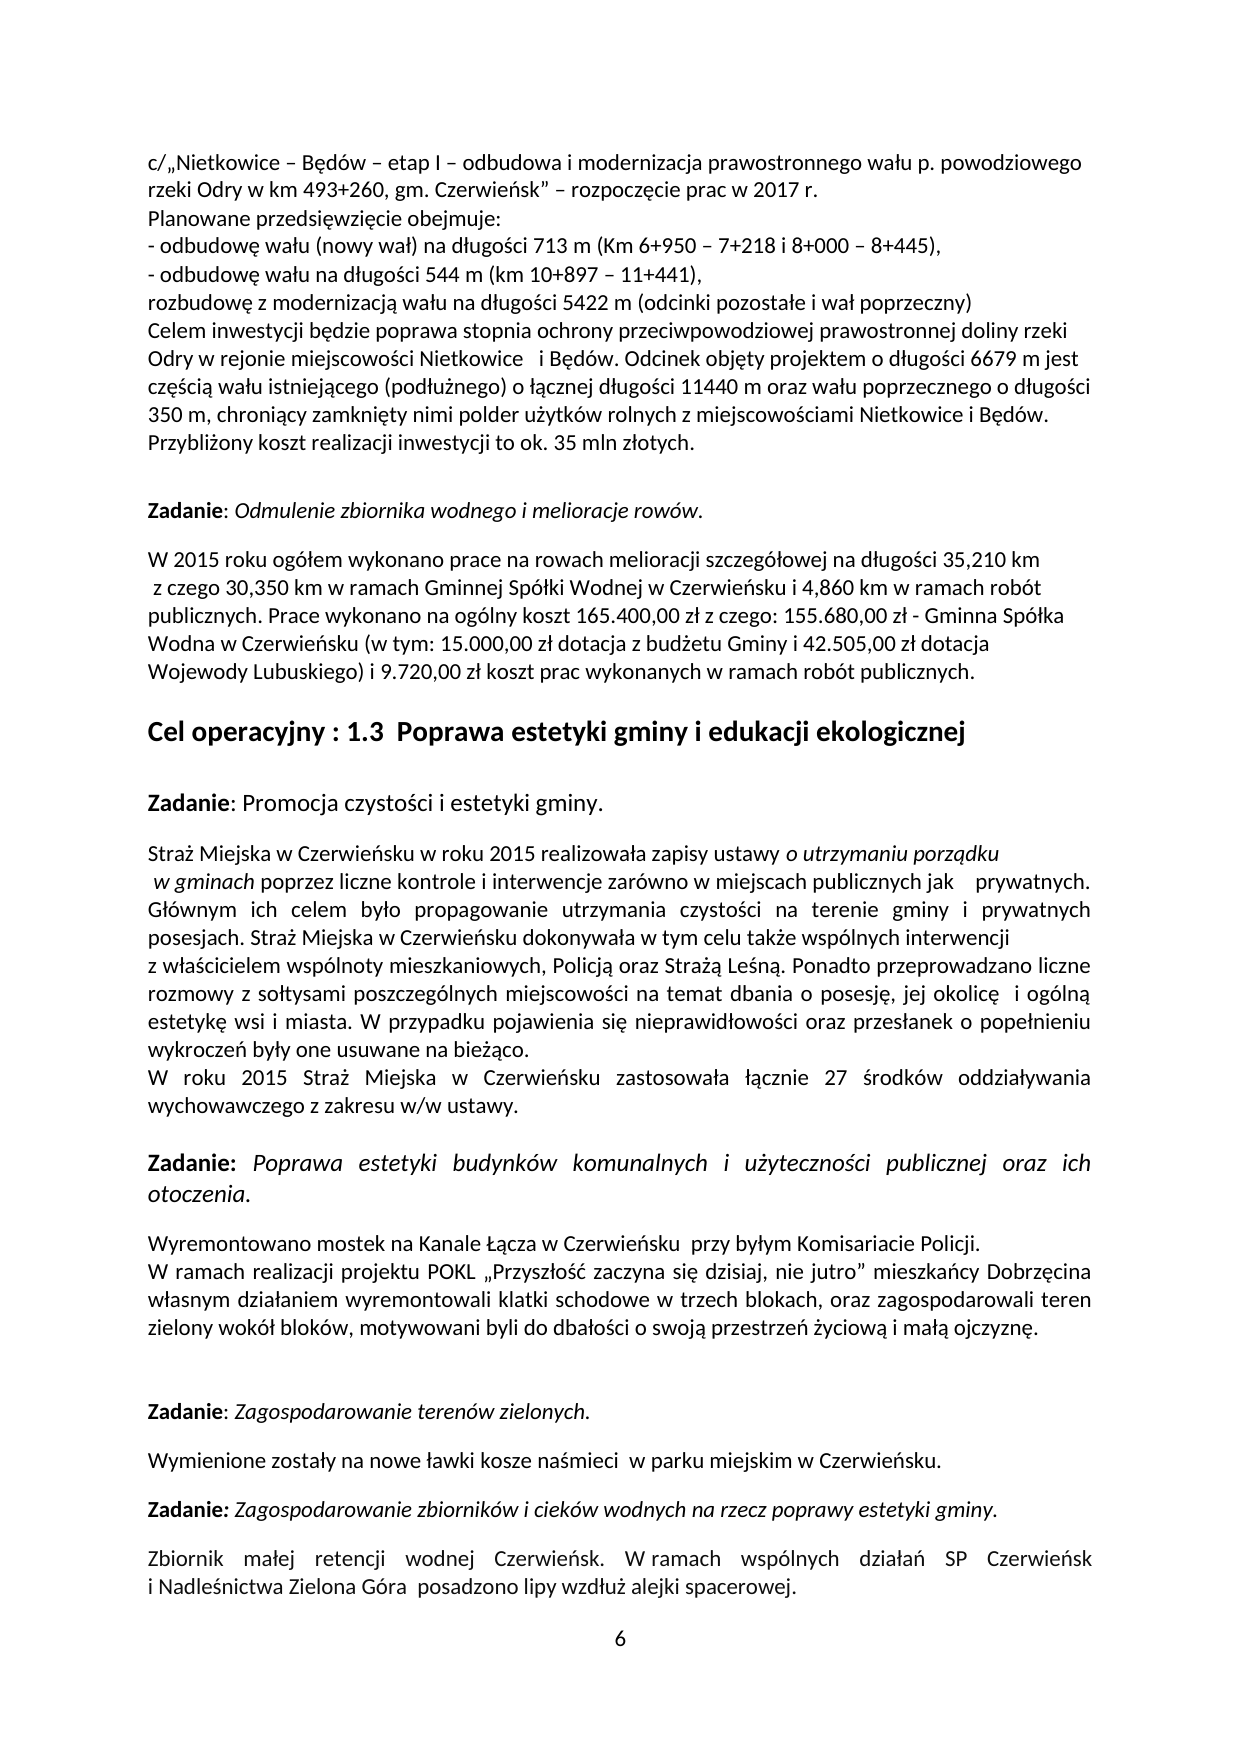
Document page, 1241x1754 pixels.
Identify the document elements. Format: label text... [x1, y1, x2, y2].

text W 2015 roku ogółem wykonano prace na rowach melioracji szczegółowej na długości 35,210 km [148, 545, 1093, 573]
text Straż Miejska w Czerwieńsku w roku 2015 realizowała zapisy ustawy o utrzymaniu porządku [148, 839, 1093, 867]
text Zadanie: Promocja czystości i estetyki gminy. [148, 788, 1093, 818]
text Celem inwestycji będzie poprawa stopnia ochrony przeciwpowodziowej prawostronnej doliny rzeki Odry w rejonie miejscowości Nietkowice i Będów. Odcinek objęty projektem o długości 6679 m jest częścią wału istniejącego (podłużnego) o łącznej długości 11440 m oraz wału poprzecznego o długości 350 m, chroniący zamknięty nimi polder użytków rolnych z miejscowościami Nietkowice i Będów. [148, 316, 1093, 428]
text Wyremontowano mostek na Kanale Łącza w Czerwieńsku przy byłym Komisariacie Policji. [148, 1229, 1093, 1257]
text Przybliżony koszt realizacji inwestycji to ok. 35 mln złotych. [148, 428, 1093, 456]
text rozbudowę z modernizacją wału na długości 5422 m (odcinki pozostałe i wał poprzeczny) [148, 288, 1093, 316]
text Cel operacyjny : 1.3 Poprawa estetyki gminy i edukacji ekologicznej [148, 713, 1093, 749]
text w gminach poprzez liczne kontrole i interwencje zarówno w miejscach publicznych jak prywatnych. Głównym ich celem było propagowanie utrzymania czystości na terenie gminy i prywatnych posesjach. Straż Miejska w Czerwieńsku dokonywała w tym celu także wspólnych interwencji [148, 867, 1093, 951]
text c/„Nietkowice – Będów – etap I – odbudowa i modernizacja prawostronnego wału p. powodziowego rzeki Odry w km 493+260, gm. Czerwieńsk” – rozpoczęcie prac w 2017 r. [148, 148, 1093, 204]
text z właścicielem wspólnoty mieszkaniowych, Policją oraz Strażą Leśną. Ponadto przeprowadzano liczne rozmowy z sołtysami poszczególnych miejscowości na temat dbania o posesję, jej okolicę i ogólną estetykę wsi i miasta. W przypadku pojawienia się nieprawidłowości oraz przesłanek o popełnieniu wykroczeń były one usuwane na bieżąco. [148, 951, 1093, 1063]
text Wymienione zostały na nowe ławki kosze naśmieci w parku miejskim w Czerwieńsku. [148, 1446, 1093, 1474]
text - odbudowę wału (nowy wał) na długości 713 m (Km 6+950 – 7+218 i 8+000 – 8+445), [148, 232, 1093, 260]
text z czego 30,350 km w ramach Gminnej Spółki Wodnej w Czerwieńsku i 4,860 km w ramach robót publicznych. Prace wykonano na ogólny koszt 165.400,00 zł z czego: 155.680,00 zł - Gminna Spółka Wodna w Czerwieńsku (w tym: 15.000,00 zł dotacja z budżetu Gminy i 42.505,00 zł dotacja Wojewody Lubuskiego) i 9.720,00 zł koszt prac wykonanych w ramach robót publicznych. [148, 573, 1093, 685]
text - odbudowę wału na długości 544 m (km 10+897 – 11+441), [148, 260, 1093, 288]
text Zbiornik małej retencji wodnej Czerwieńsk. W ramach wspólnych działań SP Czerwieńsk i Nadleśnictwa Zielona Góra posadzono lipy wzdłuż alejki spacerowej. [148, 1544, 1093, 1600]
text Zadanie: Zagospodarowanie zbiorników i cieków wodnych na rzecz poprawy estetyki gminy. [148, 1495, 1093, 1523]
text Zadanie: Odmulenie zbiornika wodnego i melioracje rowów. [148, 496, 1093, 524]
text W ramach realizacji projektu POKL „Przyszłość zaczyna się dzisiaj, nie jutro” mieszkańcy Dobrzęcina własnym działaniem wyremontowali klatki schodowe w trzech blokach, oraz zagospodarowali teren zielony wokół bloków, motywowani byli do dbałości o swoją przestrzeń życiową i małą ojczyznę. [148, 1257, 1093, 1341]
text Zadanie: Zagospodarowanie terenów zielonych. [148, 1397, 1093, 1425]
text W roku 2015 Straż Miejska w Czerwieńsku zastosowała łącznie 27 środków oddziaływania wychowawczego z zakresu w/w ustawy. [148, 1063, 1093, 1119]
text Planowane przedsięwzięcie obejmuje: [148, 204, 1093, 232]
text Zadanie: Poprawa estetyki budynków komunalnych i użyteczności publicznej oraz ich otoczenia. [148, 1147, 1093, 1208]
